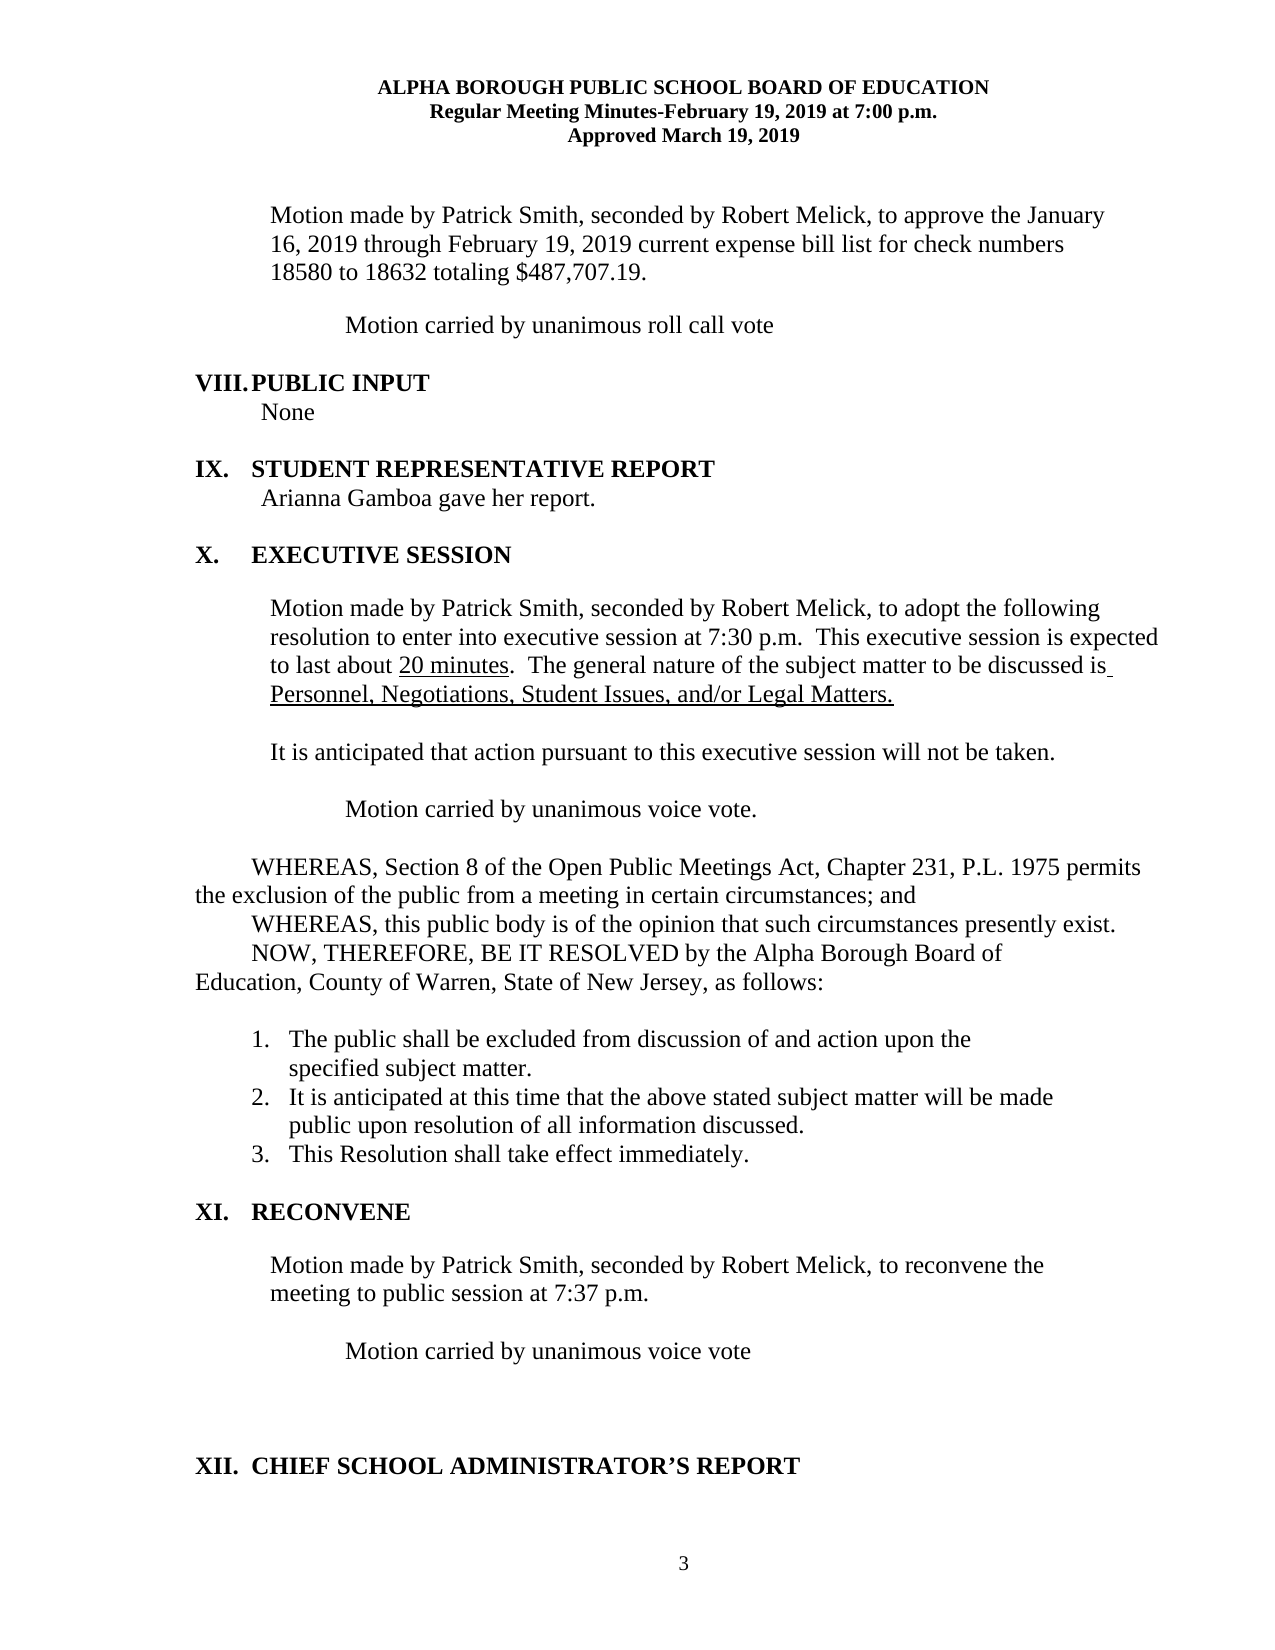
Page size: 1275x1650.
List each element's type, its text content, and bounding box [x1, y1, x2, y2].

text None [261, 397, 1172, 425]
text the exclusion of the public from a meeting in certain circumstances; and [195, 881, 1172, 909]
text NOW, THEREFORE, BE IT RESOLVED by the Alpha Borough Board of [195, 938, 1172, 967]
text XI. RECONVENE [195, 1197, 1172, 1226]
text specified subject matter. [195, 1053, 1172, 1082]
text It is anticipated that action pursuant to this executive session will not be taken. [270, 737, 1172, 766]
text IX. STUDENT REPRESENTATIVE REPORT [195, 454, 1172, 483]
text Arianna Gamboa gave her report. [261, 483, 1172, 512]
text XII. CHIEF SCHOOL ADMINISTRATOR’S REPORT [195, 1451, 1172, 1480]
list This Resolution shall take effect immediately. [251, 1139, 1172, 1168]
text Education, County of Warren, State of New Jersey, as follows: [195, 967, 1172, 996]
text Motion made by Patrick Smith, seconded by Robert Melick, to adopt the following resolution to enter into executive session at 7:30 p.m. This executive session is expected to last about 20 minutes. The general nature of the subject matter to be discussed is Personnel, Negotiations, Student Issues, and/or Legal Matters. [270, 593, 1172, 708]
text public upon resolution of all information discussed. [195, 1111, 1172, 1139]
text WHEREAS, Section 8 of the Open Public Meetings Act, Chapter 231, P.L. 1975 permits [195, 852, 1172, 881]
text 2. It is anticipated at this time that the above stated subject matter will be made [195, 1082, 1172, 1111]
text VIII. PUBLIC INPUT [195, 368, 1172, 397]
text X. EXECUTIVE SESSION [195, 540, 1172, 569]
text Motion made by Patrick Smith, seconded by Robert Melick, to reconvene the meeting to public session at 7:37 p.m. [270, 1250, 1129, 1307]
text Motion carried by unanimous roll call vote [195, 310, 1129, 339]
text Motion carried by unanimous voice vote. [120, 794, 1172, 823]
text WHEREAS, this public body is of the opinion that such circumstances presently exist. [195, 909, 1172, 938]
text Motion made by Patrick Smith, seconded by Robert Melick, to approve the January 16, 2019 through February 19, 2019 current expense bill list for check numbers 18580 to 18632 totaling $487,707.19. [270, 200, 1129, 286]
text Motion carried by unanimous voice vote [195, 1336, 1172, 1365]
text 1. The public shall be excluded from discussion of and action upon the [195, 1024, 1172, 1053]
